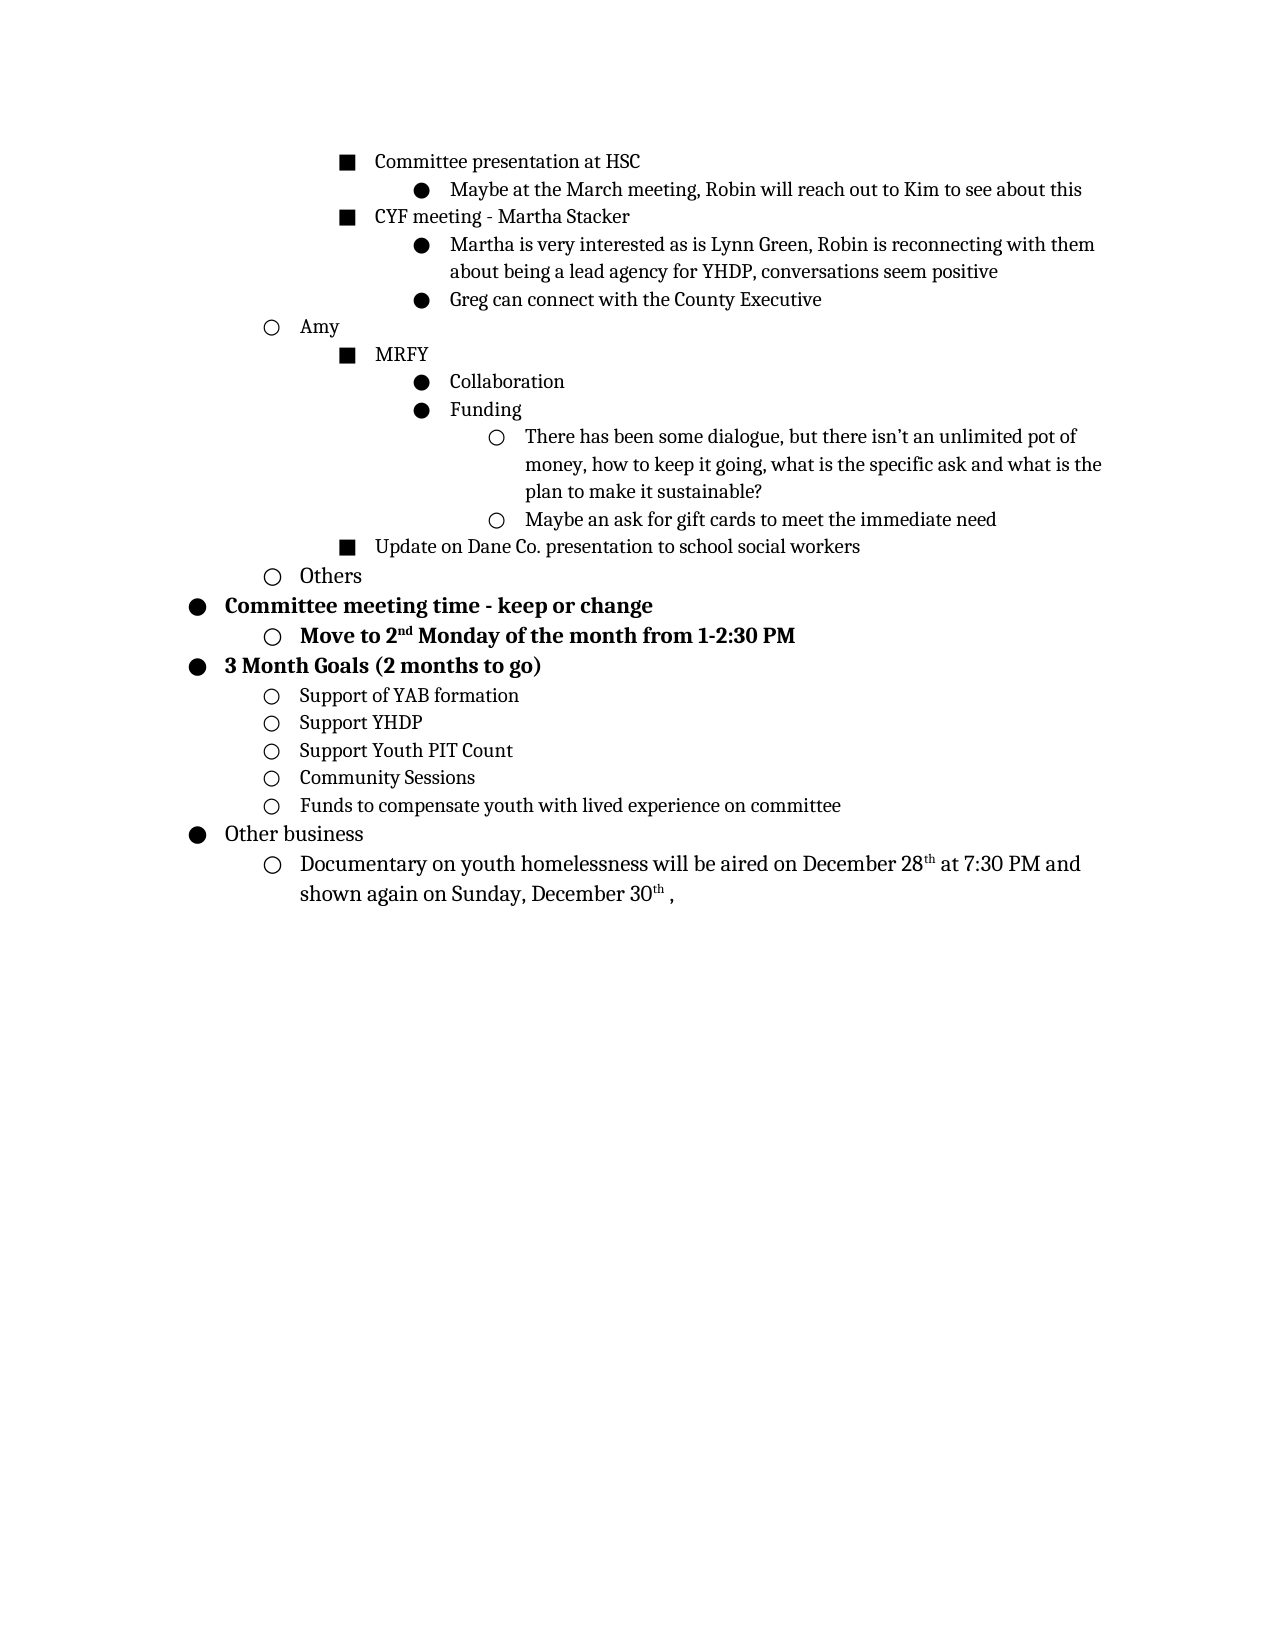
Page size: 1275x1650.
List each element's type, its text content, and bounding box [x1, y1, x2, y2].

list Other business [187, 821, 1125, 847]
list Committee meeting time - keep or change [187, 593, 1125, 619]
list Amy [262, 315, 1125, 339]
list Funds to compensate youth with lived experience on committee [262, 793, 1125, 817]
list There has been some dialogue, but there isn’t an unlimited pot of money, how to keep it going, what is the specific ask and what is the plan to make it sustainable? [487, 425, 1125, 504]
list Funding [412, 397, 1125, 421]
list Greg can connect with the County Executive [412, 287, 1125, 311]
list Committee presentation at HSC [337, 150, 1125, 174]
list Others [262, 562, 1125, 589]
list 3 Month Goals (2 months to go) [187, 653, 1125, 679]
list Collaboration [412, 370, 1125, 394]
list Maybe an ask for gift cards to meet the immediate need [487, 507, 1125, 531]
list Support YHDP [262, 711, 1125, 735]
list Support Youth PIT Count [262, 738, 1125, 762]
list Update on Dane Co. presentation to school social workers [337, 535, 1125, 559]
list Documentary on youth homelessness will be aired on December 28th at 7:30 PM and shown again on Sunday, December 30th , [262, 851, 1125, 908]
list Move to 2nd Monday of the month from 1-2:30 PM [262, 623, 1125, 649]
list MRFY [337, 342, 1125, 366]
list Community Sessions [262, 766, 1125, 790]
list Martha is very interested as is Lynn Green, Robin is reconnecting with them about being a lead agency for YHDP, conversations seem positive [412, 232, 1125, 284]
list Support of YAB formation [262, 683, 1125, 707]
list Maybe at the March meeting, Robin will reach out to Kim to see about this [412, 177, 1125, 201]
list CYF meeting - Martha Stacker [337, 205, 1125, 229]
